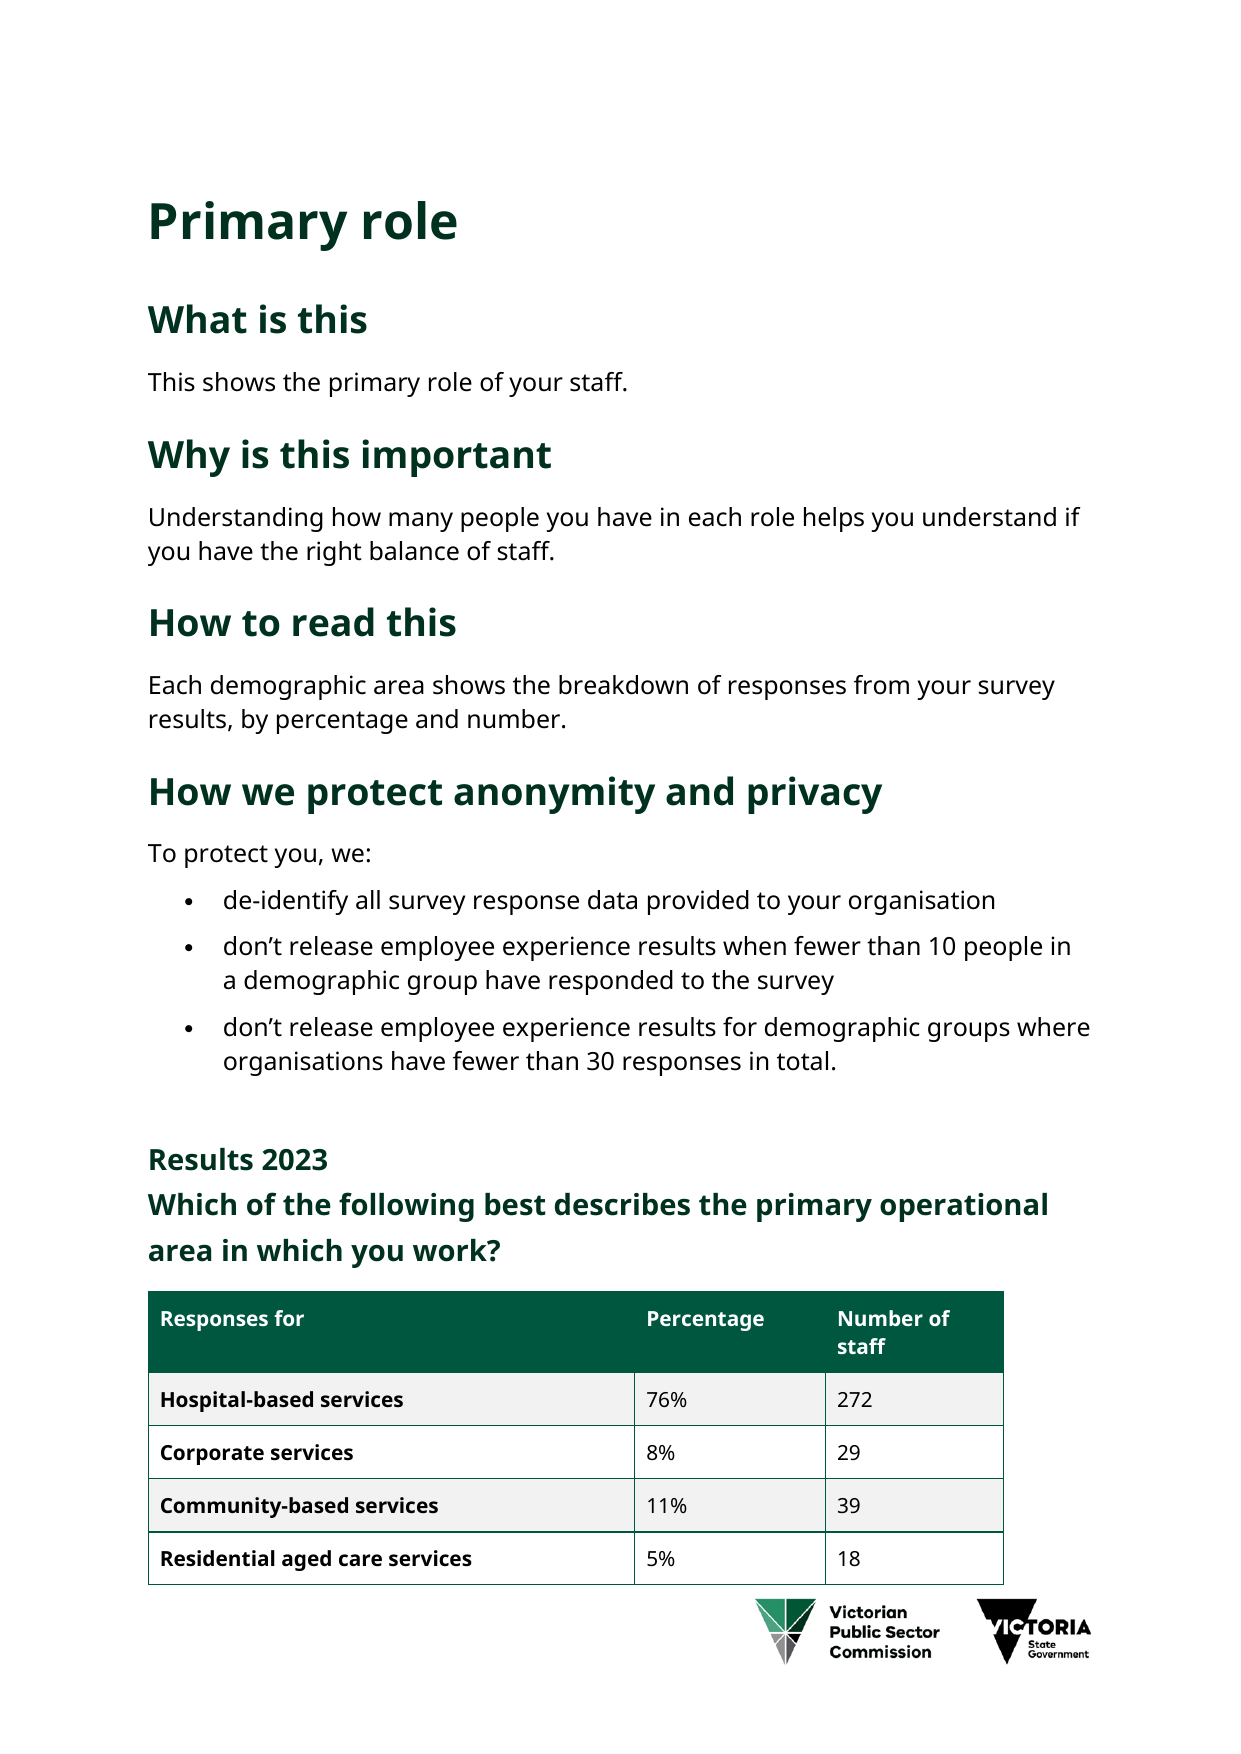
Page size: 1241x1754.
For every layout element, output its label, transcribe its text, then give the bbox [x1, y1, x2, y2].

picture [754, 1598, 1093, 1666]
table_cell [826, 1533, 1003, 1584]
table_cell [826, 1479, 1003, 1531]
subtitle Results 2023 [148, 1139, 1092, 1179]
text Each demographic area shows the breakdown of responses from your survey results, by percentage and number. [148, 668, 1092, 736]
list don’t release employee experience results when fewer than 10 people in a demographic group have responded to the survey [185, 929, 1092, 997]
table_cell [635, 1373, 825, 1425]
subtitle How to read this [148, 596, 1092, 647]
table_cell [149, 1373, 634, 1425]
subtitle Primary role [148, 186, 1092, 254]
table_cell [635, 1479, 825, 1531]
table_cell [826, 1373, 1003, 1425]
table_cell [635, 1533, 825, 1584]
text To protect you, we: [148, 836, 1092, 870]
text Understanding how many people you have in each role helps you understand if you have the right balance of staff. [148, 499, 1092, 567]
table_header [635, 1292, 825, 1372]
subtitle How we protect anonymity and privacy [148, 765, 1092, 816]
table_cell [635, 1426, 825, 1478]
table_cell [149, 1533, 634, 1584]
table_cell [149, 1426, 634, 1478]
subtitle Which of the following best describes the primary operational area in which you work? [148, 1185, 1092, 1270]
subtitle Why is this important [148, 428, 1092, 479]
subtitle What is this [148, 294, 1092, 345]
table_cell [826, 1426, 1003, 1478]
list de-identify all survey response data provided to your organisation [185, 882, 1092, 917]
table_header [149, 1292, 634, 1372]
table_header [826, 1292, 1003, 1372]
text This shows the primary role of your staff. [148, 365, 1092, 399]
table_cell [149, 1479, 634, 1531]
list don’t release employee experience results for demographic groups where organisations have fewer than 30 responses in total. [185, 1009, 1092, 1078]
